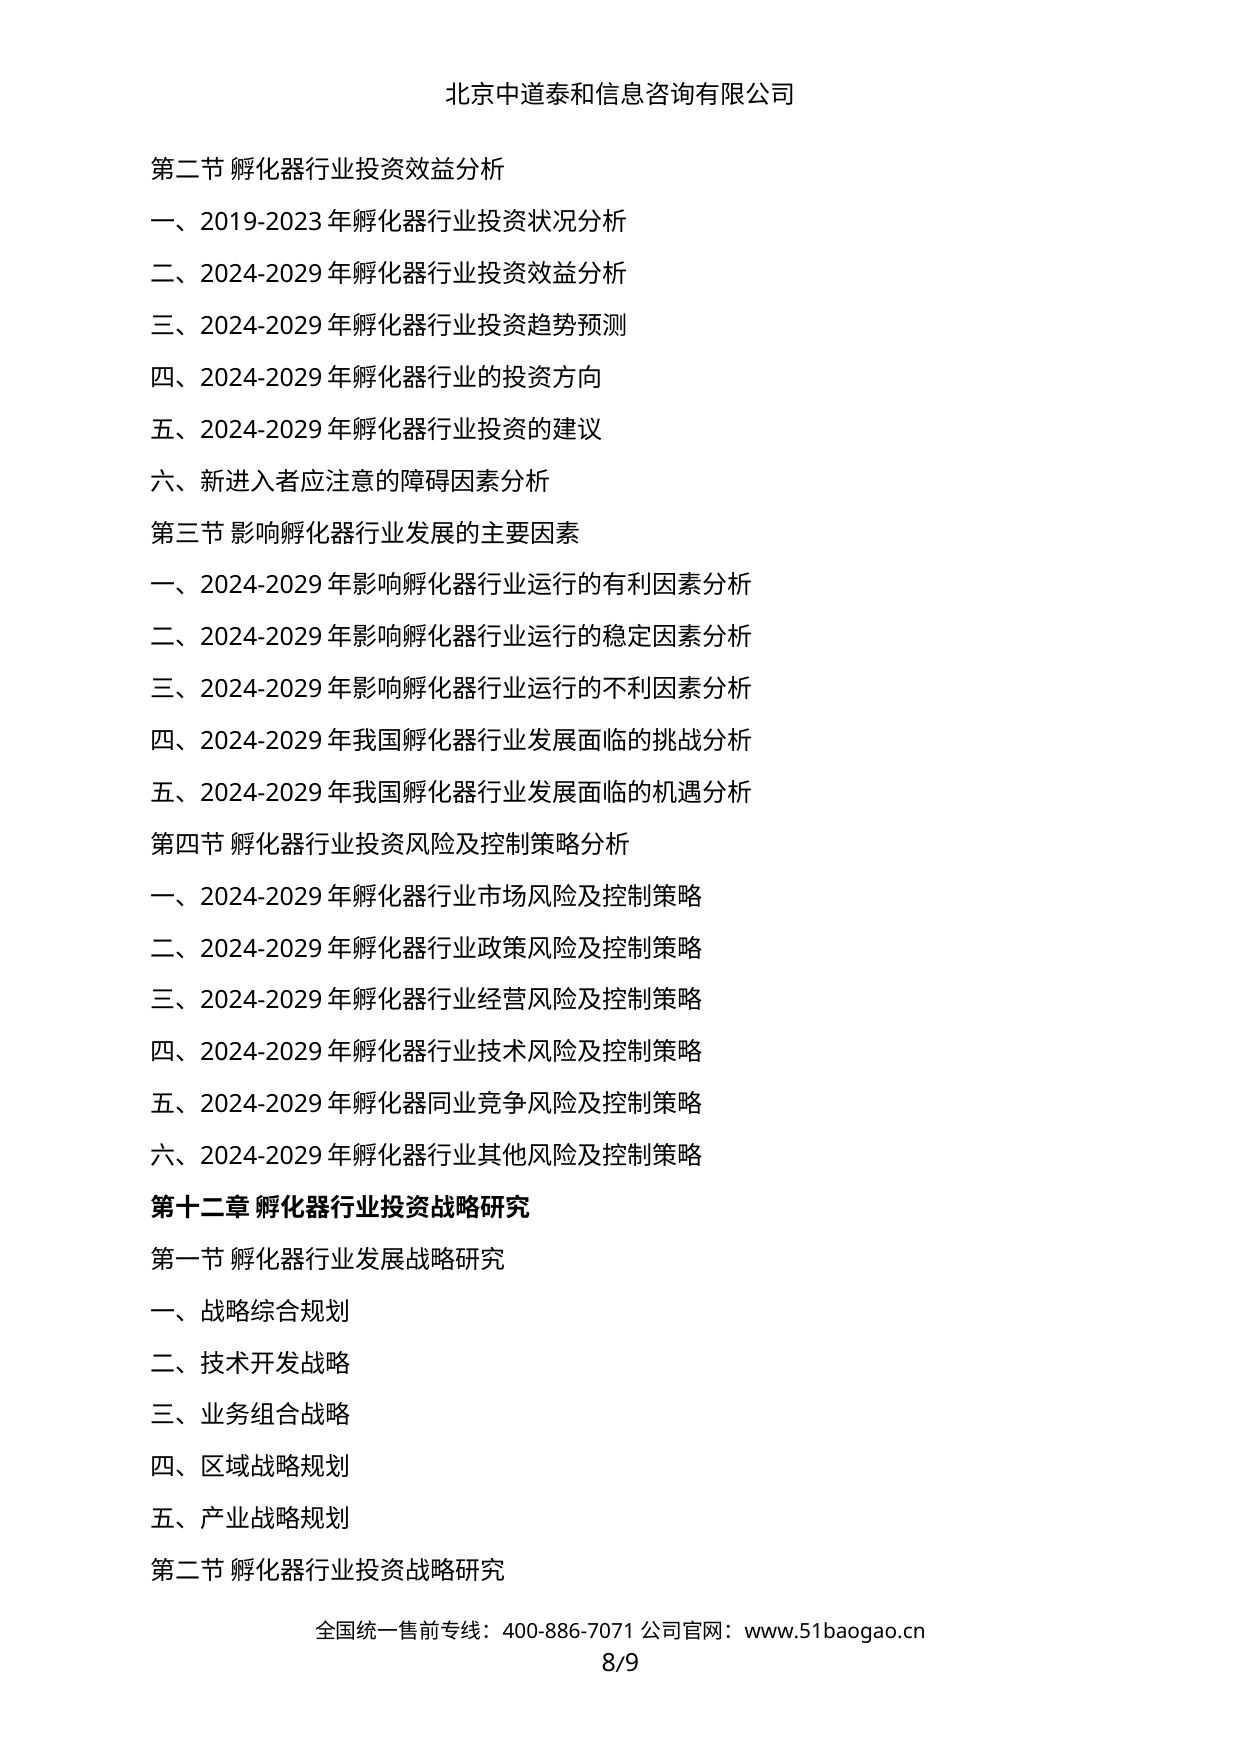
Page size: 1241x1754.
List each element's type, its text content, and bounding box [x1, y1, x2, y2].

text 第一节 孵化器行业发展战略研究 [150, 1239, 1090, 1276]
text 三、2024-2029年孵化器行业经营风险及控制策略 [150, 980, 1090, 1016]
text 一、2019-2023年孵化器行业投资状况分析 [150, 202, 1090, 238]
text 三、2024-2029年孵化器行业投资趋势预测 [150, 306, 1090, 342]
text 第二节 孵化器行业投资战略研究 [150, 1551, 1090, 1587]
text 一、2024-2029年孵化器行业市场风险及控制策略 [150, 876, 1090, 912]
text 四、2024-2029年孵化器行业技术风险及控制策略 [150, 1032, 1090, 1068]
text 一、战略综合规划 [150, 1291, 1090, 1327]
text 五、产业战略规划 [150, 1499, 1090, 1535]
text 第十二章 孵化器行业投资战略研究 [150, 1187, 1090, 1224]
text 三、业务组合战略 [150, 1395, 1090, 1431]
text 五、2024-2029年孵化器行业投资的建议 [150, 409, 1090, 446]
text 四、2024-2029年我国孵化器行业发展面临的挑战分析 [150, 721, 1090, 757]
text 六、新进入者应注意的障碍因素分析 [150, 461, 1090, 497]
text 第三节 影响孵化器行业发展的主要因素 [150, 513, 1090, 549]
text 第二节 孵化器行业投资效益分析 [150, 150, 1090, 186]
text 五、2024-2029年我国孵化器行业发展面临的机遇分析 [150, 772, 1090, 809]
text 二、技术开发战略 [150, 1343, 1090, 1379]
text 六、2024-2029年孵化器行业其他风险及控制策略 [150, 1136, 1090, 1172]
text 第四节 孵化器行业投资风险及控制策略分析 [150, 824, 1090, 861]
text 二、2024-2029年孵化器行业政策风险及控制策略 [150, 928, 1090, 964]
text 二、2024-2029年影响孵化器行业运行的稳定因素分析 [150, 617, 1090, 653]
text 四、区域战略规划 [150, 1447, 1090, 1483]
text 四、2024-2029年孵化器行业的投资方向 [150, 357, 1090, 394]
text 五、2024-2029年孵化器同业竞争风险及控制策略 [150, 1084, 1090, 1120]
text 三、2024-2029年影响孵化器行业运行的不利因素分析 [150, 669, 1090, 705]
text 二、2024-2029年孵化器行业投资效益分析 [150, 254, 1090, 290]
text 一、2024-2029年影响孵化器行业运行的有利因素分析 [150, 565, 1090, 601]
